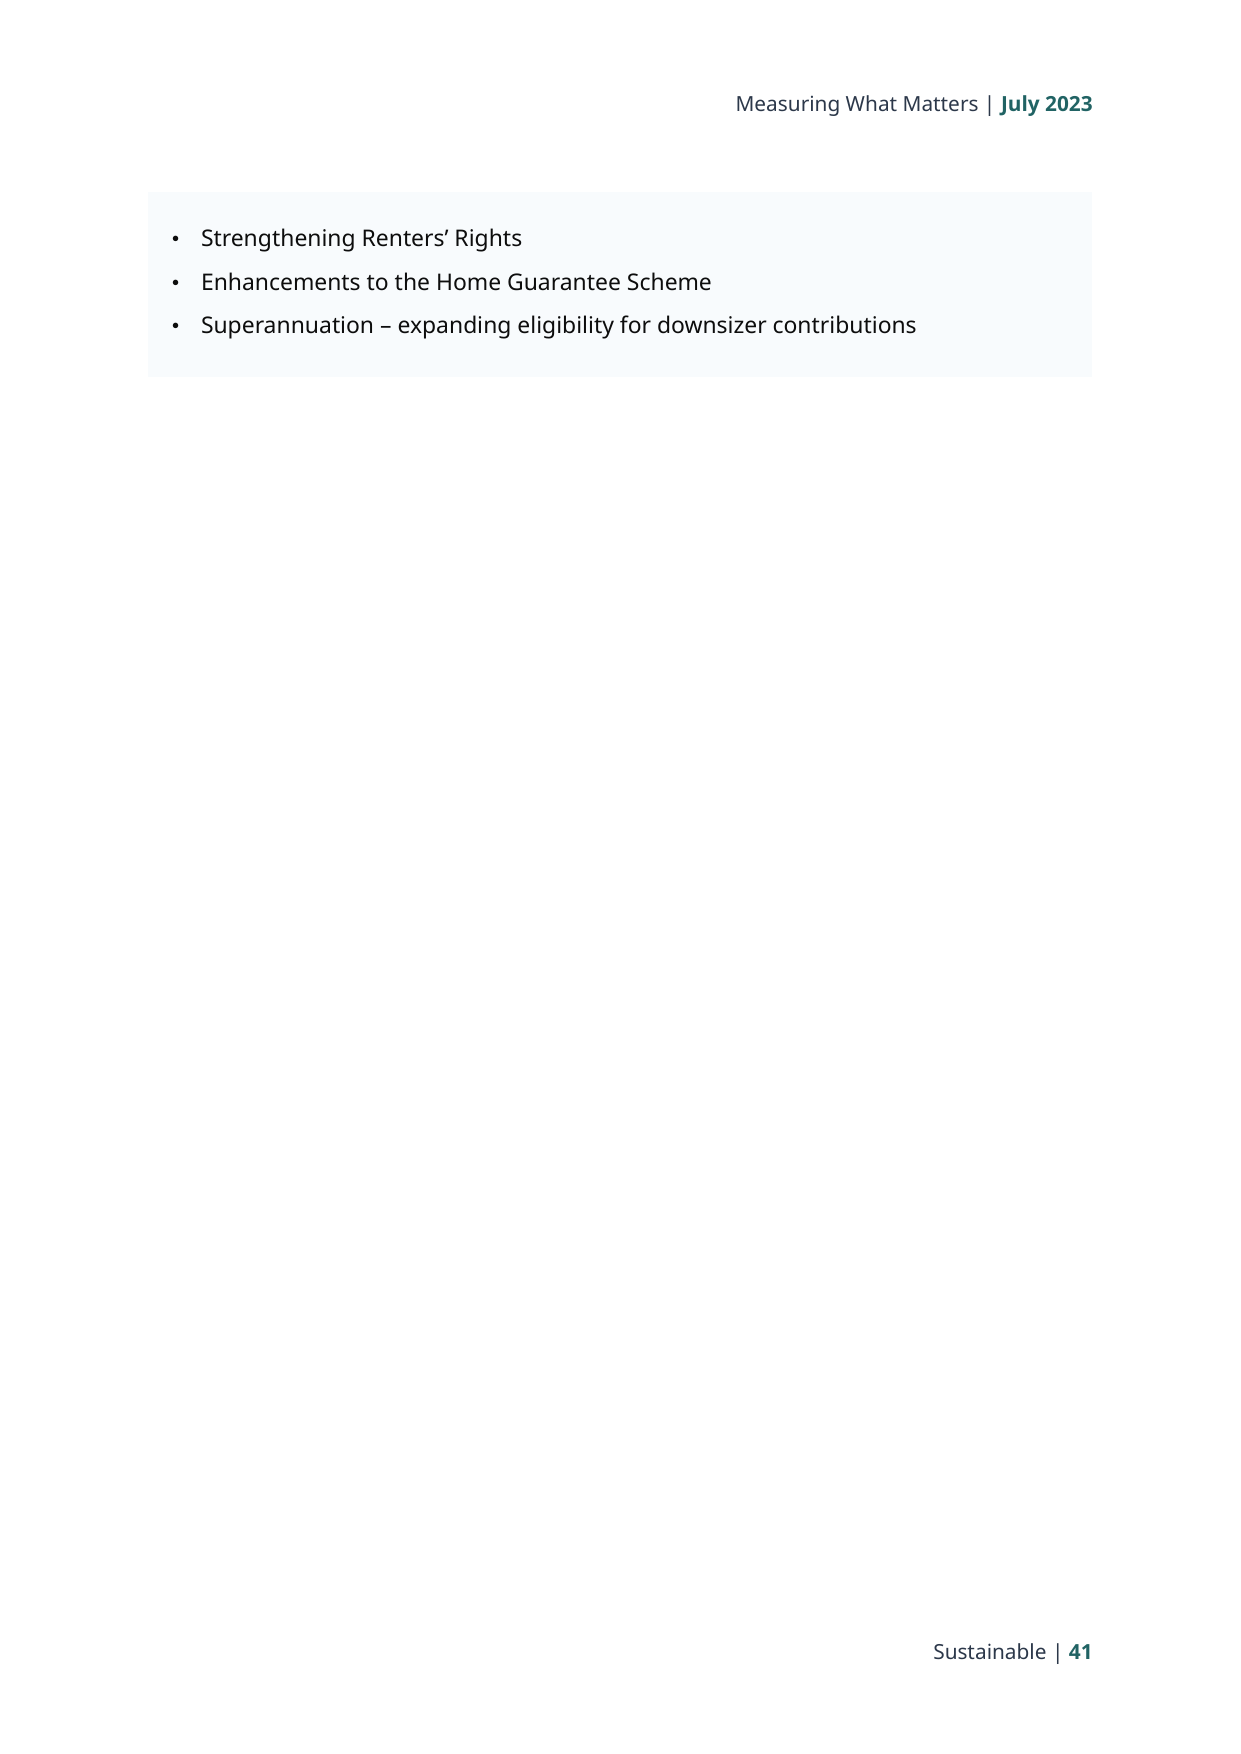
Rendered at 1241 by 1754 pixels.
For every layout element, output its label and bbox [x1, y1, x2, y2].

table_cell [148, 192, 1092, 377]
